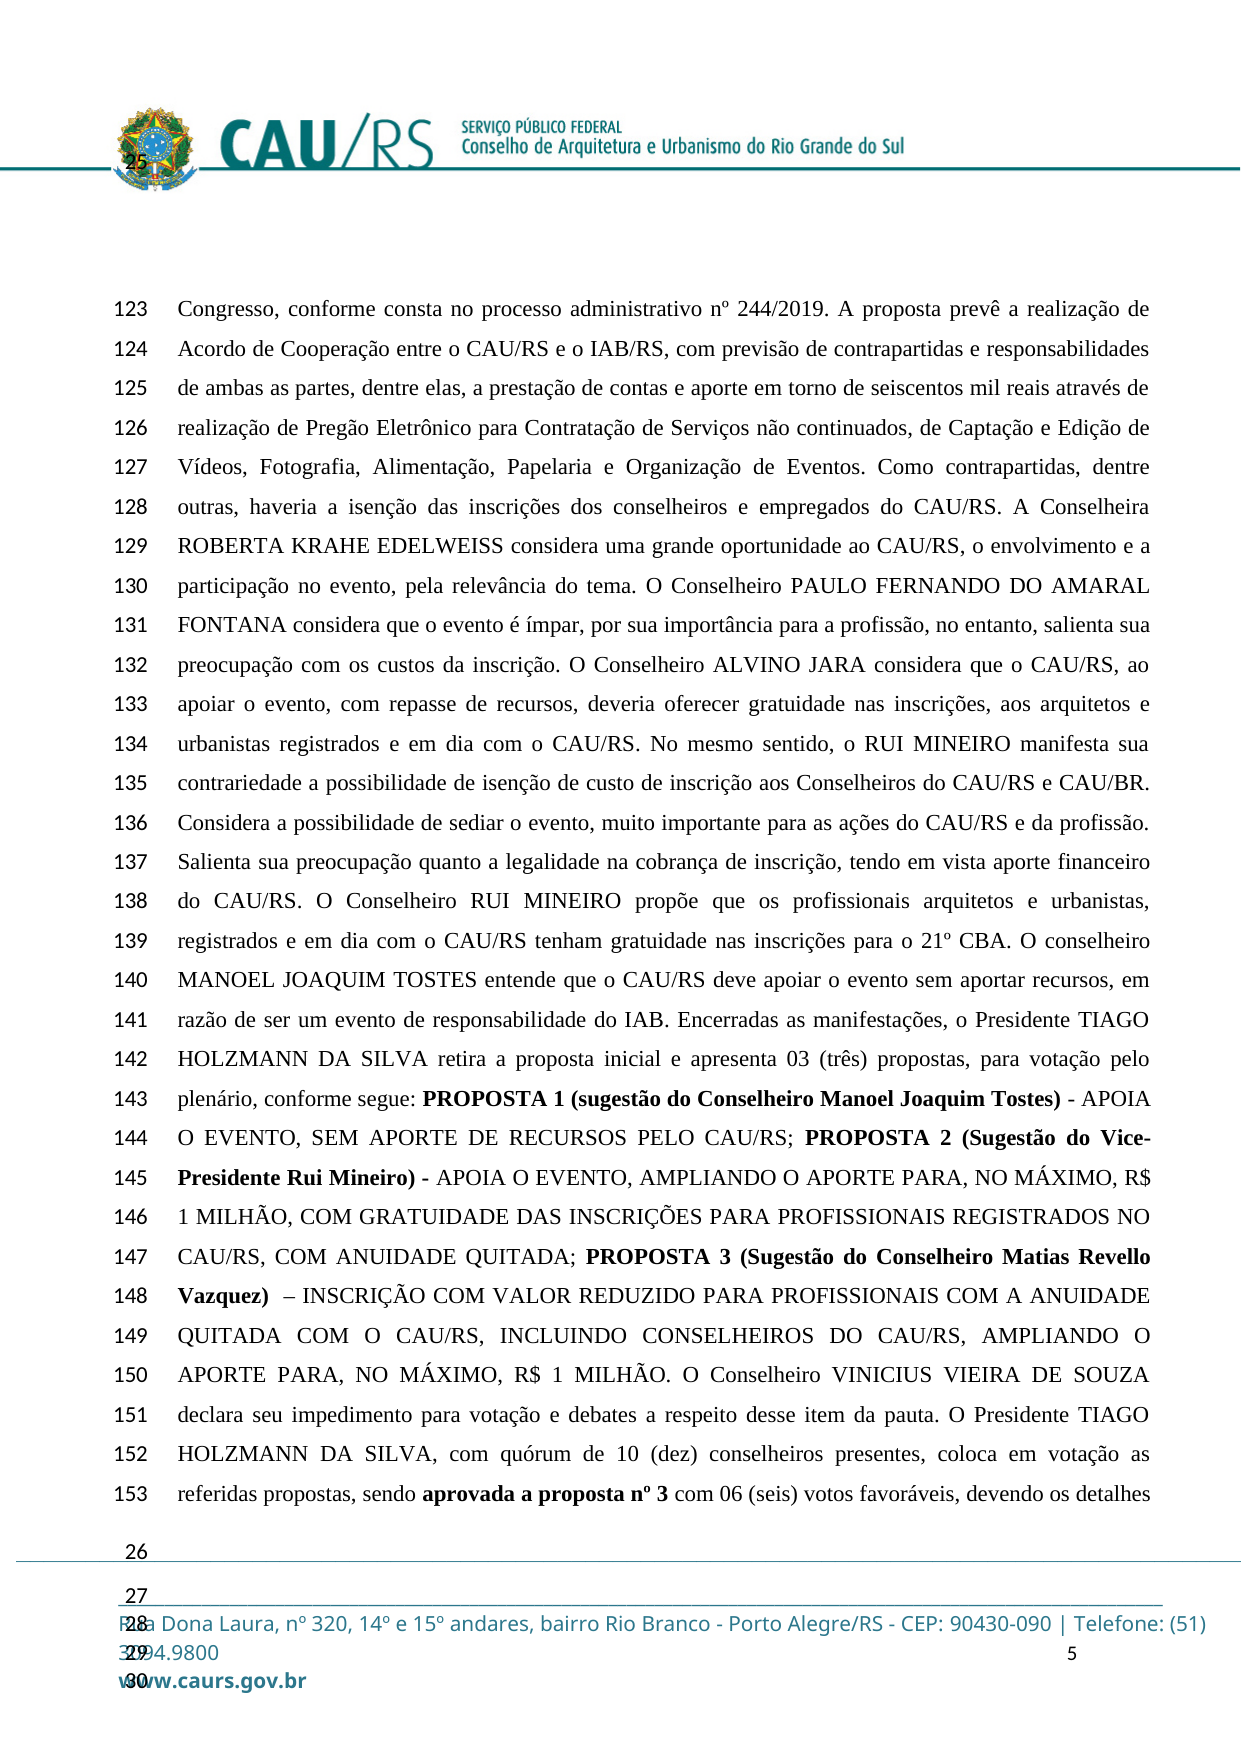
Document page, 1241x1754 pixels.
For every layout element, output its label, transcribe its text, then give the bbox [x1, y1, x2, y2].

picture [0, 41, 1241, 202]
